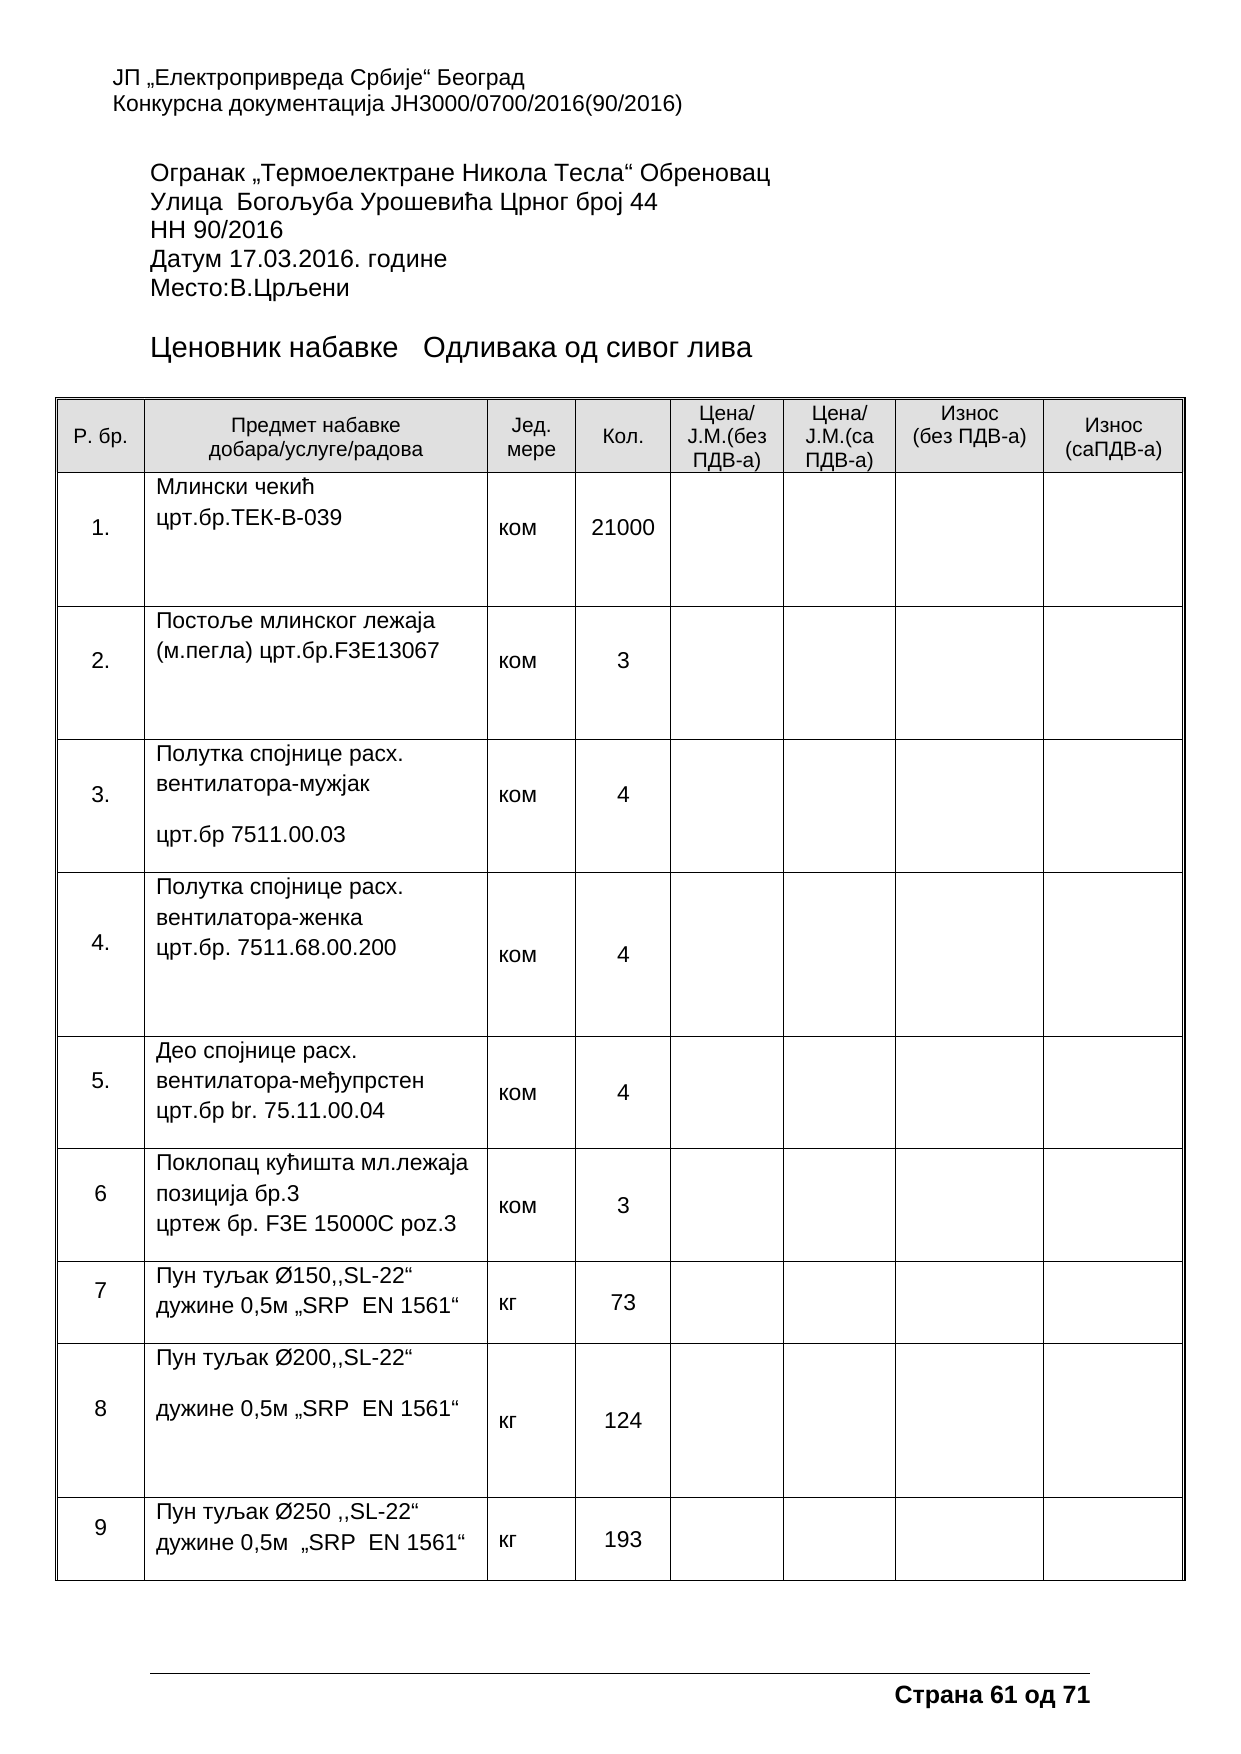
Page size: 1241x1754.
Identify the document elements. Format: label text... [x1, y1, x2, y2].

table_cell кг [488, 1262, 575, 1343]
table_cell [896, 1262, 1043, 1343]
table_cell [671, 1149, 783, 1261]
table_cell [1044, 607, 1182, 739]
table_cell 193 [576, 1498, 670, 1579]
table_cell [896, 1344, 1043, 1497]
table_cell [896, 1037, 1043, 1148]
table_header Износ (саПДВ-а) [1044, 400, 1182, 472]
table_cell [671, 1037, 783, 1148]
table_cell Пун туљак Ø200,,SL-22“ дужине 0,5м „SRP EN 1561“ [145, 1344, 487, 1497]
table_cell [784, 1262, 895, 1343]
table_header Јед. мере [488, 400, 575, 472]
table_cell 73 [576, 1262, 670, 1343]
text Ценовник набавке Одливака од сивог лива [150, 330, 1090, 364]
table_header Р. бр. [58, 400, 144, 472]
table_cell ком [488, 607, 575, 739]
table_cell [1044, 1262, 1182, 1343]
table_cell Пун туљак Ø250 ,,SL-22“ дужине 0,5м „SRP EN 1561“ [145, 1498, 487, 1579]
table_cell кг [488, 1344, 575, 1497]
text Место:В.Црљени [150, 273, 1090, 301]
table_cell 6 [58, 1149, 144, 1261]
table_cell [896, 473, 1043, 606]
table_cell [671, 1498, 783, 1579]
table_cell 3 [576, 607, 670, 739]
table_header Предмет набавке добара/услуге/радова [145, 400, 487, 472]
table_cell [1044, 740, 1182, 872]
table_cell 4 [576, 740, 670, 872]
text Датум 17.03.2016. године [150, 244, 1090, 273]
table_cell [1044, 473, 1182, 606]
table_cell [896, 873, 1043, 1036]
table_cell 1. [58, 473, 144, 606]
table_cell ком [488, 873, 575, 1036]
table_cell [671, 473, 783, 606]
table_cell [671, 607, 783, 739]
table_cell 3. [58, 740, 144, 872]
table_cell 9 [58, 1498, 144, 1579]
table_cell [896, 740, 1043, 872]
table_cell [671, 1344, 783, 1497]
table_cell [784, 1149, 895, 1261]
table_cell ком [488, 1037, 575, 1148]
table_cell 124 [576, 1344, 670, 1497]
table_cell Млински чекић црт.бр.ТЕК-B-039 [145, 473, 487, 606]
table_cell Постоље млинског лежаја (м.пегла) црт.бр.F3Е13067 [145, 607, 487, 739]
table_cell [1044, 1344, 1182, 1497]
table_cell [784, 1344, 895, 1497]
table_cell [1044, 873, 1182, 1036]
table_cell [1044, 1149, 1182, 1261]
table_cell ком [488, 473, 575, 606]
table_cell [784, 1037, 895, 1148]
table_cell [896, 1149, 1043, 1261]
table_cell [671, 740, 783, 872]
table_header Цена/Ј.М.(са ПДВ-а) [784, 400, 895, 472]
table_cell 4. [58, 873, 144, 1036]
table_cell 2. [58, 607, 144, 739]
table_cell 7 [58, 1262, 144, 1343]
table_cell Део спојнице расх. вентилатора-међупрстен црт.бр br. 75.11.00.04 [145, 1037, 487, 1148]
table_header Кол. [576, 400, 670, 472]
text НН 90/2016 [150, 215, 1090, 244]
table_cell 3 [576, 1149, 670, 1261]
table_cell Полутка спојнице расх. вентилатора-женка црт.бр. 7511.68.00.200 [145, 873, 487, 1036]
text Улица Богољуба Урошевића Црног број 44 [150, 186, 1090, 215]
table_cell Пун туљак Ø150,,SL-22“ дужине 0,5м „SRP EN 1561“ [145, 1262, 487, 1343]
table_cell [784, 607, 895, 739]
table_cell [896, 1498, 1043, 1579]
table_cell 4 [576, 1037, 670, 1148]
text Огранак „Термоелектране Никола Тесла“ Обреновац [150, 158, 1090, 186]
table_cell [784, 1498, 895, 1579]
table_header Износ (без ПДВ-а) [896, 400, 1043, 472]
table_header Цена/Ј.М.(без ПДВ-а) [671, 400, 783, 472]
table_cell кг [488, 1498, 575, 1579]
table_cell Поклопац кућишта мл.лежаја позиција бр.3 цртеж бр. F3E 15000C poz.3 [145, 1149, 487, 1261]
table_cell [671, 873, 783, 1036]
table_cell ком [488, 740, 575, 872]
table_cell [671, 1262, 783, 1343]
table_cell 4 [576, 873, 670, 1036]
table_cell [1044, 1498, 1182, 1579]
table_cell [1044, 1037, 1182, 1148]
table_cell [896, 607, 1043, 739]
table_cell 8 [58, 1344, 144, 1497]
table_cell ком [488, 1149, 575, 1261]
table_cell 5. [58, 1037, 144, 1148]
table_cell Полутка спојнице расх. вентилатора-мужјак црт.бр 7511.00.03 [145, 740, 487, 872]
table_cell 21000 [576, 473, 670, 606]
table_cell [784, 473, 895, 606]
table_cell [784, 873, 895, 1036]
table_cell [784, 740, 895, 872]
